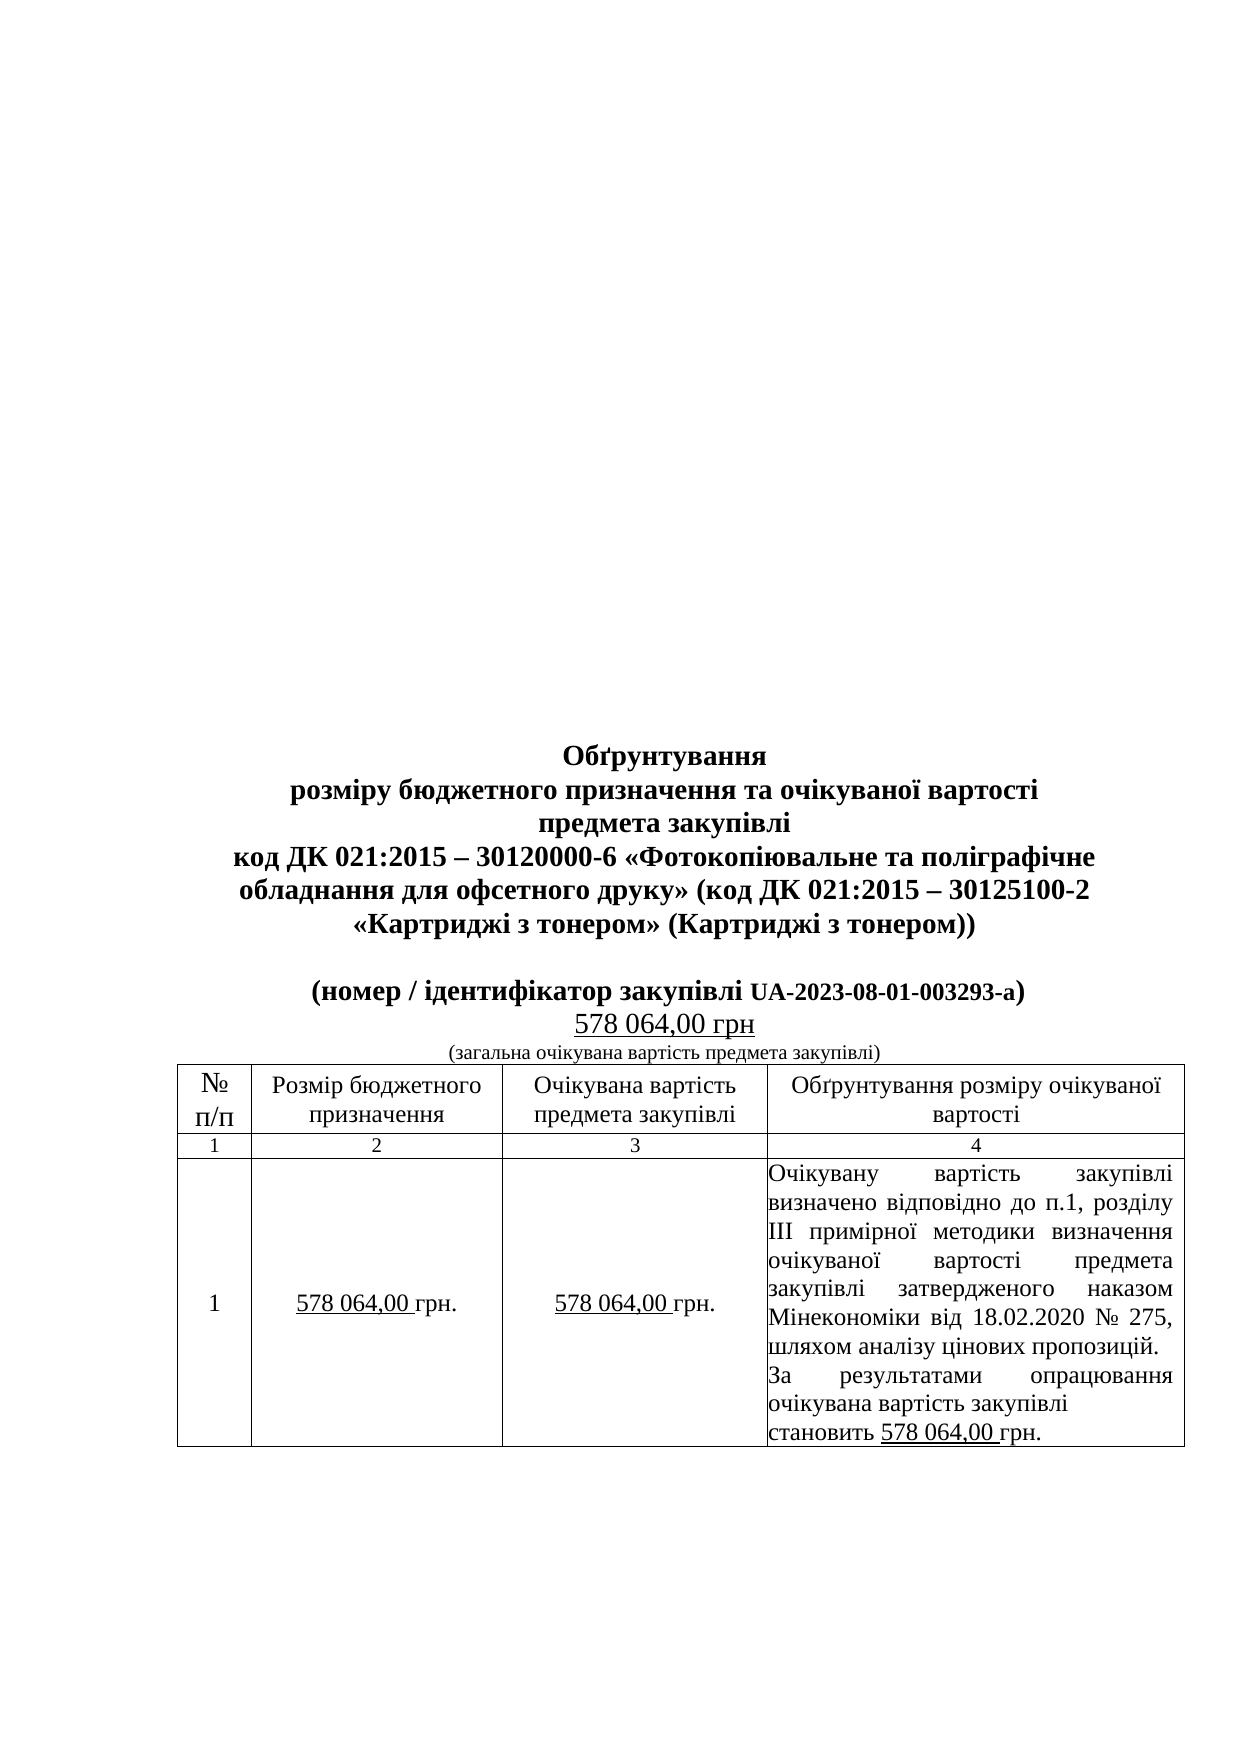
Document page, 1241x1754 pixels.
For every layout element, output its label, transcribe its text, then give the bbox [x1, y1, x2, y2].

text (номер / ідентифікатор закупівлі UA-2023-08-01-003293-а) [177, 973, 1152, 1007]
text код ДК 021:2015 – 30120000-6 «Фотокопіювальне та поліграфічне обладнання для офсетного друку» (код ДК 021:2015 – 30125100-2 «Картриджі з тонером» (Картриджі з тонером)) [177, 839, 1152, 939]
text розміру бюджетного призначення та очікуваної вартості [177, 772, 1152, 805]
text предмета закупівлі [177, 805, 1152, 839]
table_cell 3 [503, 1134, 767, 1157]
text (загальна очікувана вартість предмета закупівлі) [177, 1040, 1152, 1064]
table_cell 4 [768, 1134, 1184, 1157]
text 578 064,00 грн [177, 1007, 1152, 1040]
table_cell Очікувану вартість закупівлі визначено відповідно до п.1, розділу ІІІ примірної методики визначення очікуваної вартості предмета закупівлі затвердженого наказом Мінекономіки від 18.02.2020 № 275, шляхом аналізу цінових пропозицій. За результатами опрацювання очікувана вартість закупівлі становить 578 064,00 грн. [768, 1159, 1184, 1446]
table_header Очікувана вартість предмета закупівлі [503, 1065, 767, 1132]
text Обґрунтування [177, 738, 1152, 772]
table_cell 578 064,00 грн. [252, 1159, 502, 1446]
table_cell 578 064,00 грн. [503, 1159, 767, 1446]
table_cell 1 [178, 1159, 251, 1446]
table_header № п/п [178, 1065, 251, 1132]
table_header Обґрунтування розміру очікуваної вартості [768, 1065, 1184, 1132]
table_cell 2 [252, 1134, 502, 1157]
table_cell 1 [178, 1134, 251, 1157]
table_header Розмір бюджетного призначення [252, 1065, 502, 1132]
